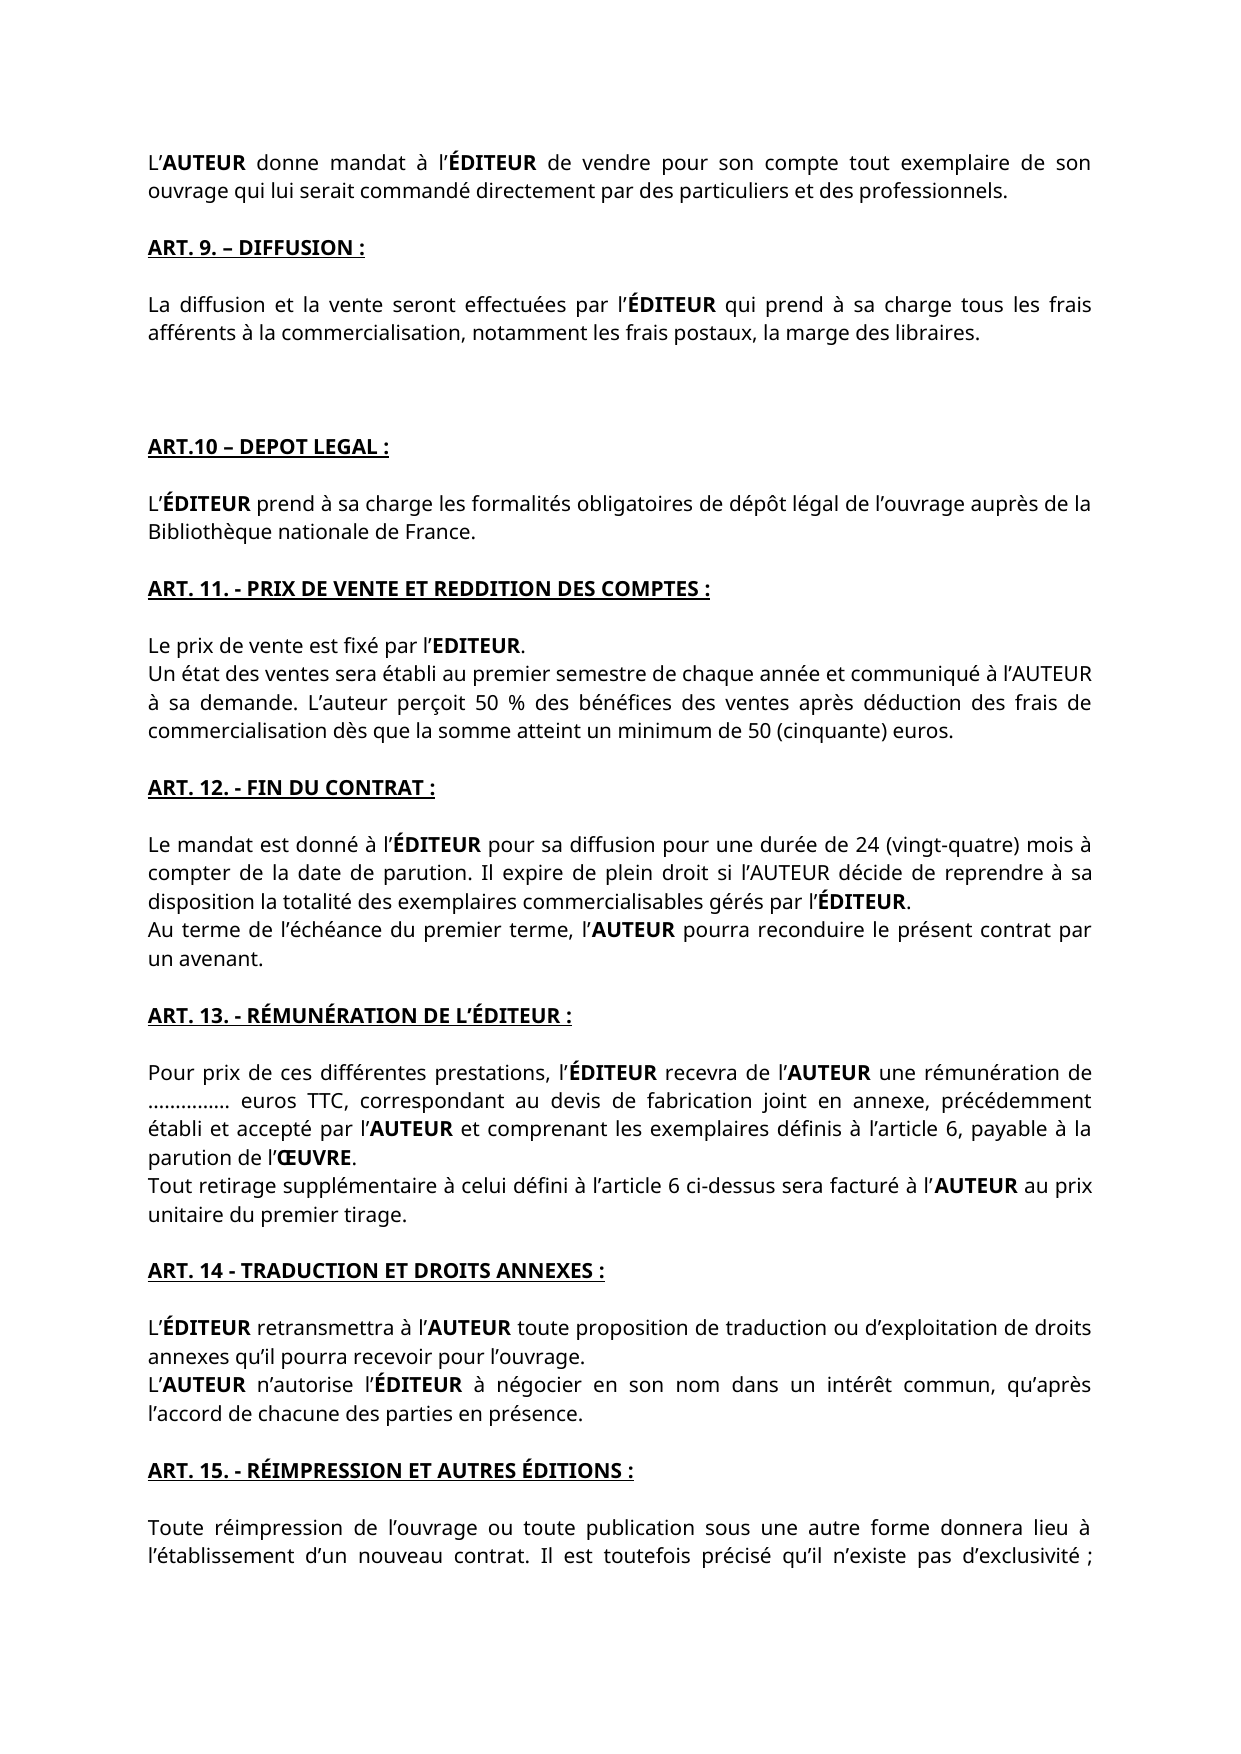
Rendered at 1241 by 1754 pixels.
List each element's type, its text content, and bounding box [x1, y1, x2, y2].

text L’AUTEUR donne mandat à l’ÉDITEUR de vendre pour son compte tout exemplaire de son ouvrage qui lui serait commandé directement par des particuliers et des professionnels. [148, 148, 1093, 204]
text ART.10 – DEPOT LEGAL : [148, 432, 1093, 460]
text Le prix de vente est fixé par l’EDITEUR. [148, 631, 1093, 659]
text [148, 1513, 1093, 1569]
text Un état des ventes sera établi au premier semestre de chaque année et communiqué à l’AUTEUR à sa demande. L’auteur perçoit 50 % des bénéfices des ventes après déduction des frais de commercialisation dès que la somme atteint un minimum de 50 (cinquante) euros. [148, 659, 1093, 745]
text ART. 13. - RÉMUNÉRATION DE L’ÉDITEUR : [148, 1001, 1093, 1029]
text Le mandat est donné à l’ÉDITEUR pour sa diffusion pour une durée de 24 (vingt-quatre) mois à compter de la date de parution. Il expire de plein droit si l’AUTEUR décide de reprendre à sa disposition la totalité des exemplaires commercialisables gérés par l’ÉDITEUR. [148, 830, 1093, 915]
text ART. 15. - RÉIMPRESSION ET AUTRES ÉDITIONS : [148, 1456, 1093, 1484]
text L’ÉDITEUR retransmettra à l’AUTEUR toute proposition de traduction ou d’exploitation de droits annexes qu’il pourra recevoir pour l’ouvrage. [148, 1313, 1093, 1370]
text L’AUTEUR n’autorise l’ÉDITEUR à négocier en son nom dans un intérêt commun, qu’après l’accord de chacune des parties en présence. [148, 1370, 1093, 1427]
text Pour prix de ces différentes prestations, l’ÉDITEUR recevra de l’AUTEUR une rémunération de …………… euros TTC, correspondant au devis de fabrication joint en annexe, précédemment établi et accepté par l’AUTEUR et comprenant les exemplaires définis à l’article 6, payable à la parution de l’ŒUVRE. [148, 1058, 1093, 1171]
text ART. 12. - FIN DU CONTRAT : [148, 773, 1093, 802]
text ART. 9. – DIFFUSION : [148, 233, 1093, 261]
text ART. 14 - TRADUCTION ET DROITS ANNEXES : [148, 1257, 1093, 1285]
text L’ÉDITEUR prend à sa charge les formalités obligatoires de dépôt légal de l’ouvrage auprès de la Bibliothèque nationale de France. [148, 489, 1093, 546]
text Au terme de l’échéance du premier terme, l’AUTEUR pourra reconduire le présent contrat par un avenant. [148, 915, 1093, 972]
text Tout retirage supplémentaire à celui défini à l’article 6 ci-dessus sera facturé à l’AUTEUR au prix unitaire du premier tirage. [148, 1171, 1093, 1228]
text La diffusion et la vente seront effectuées par l’ÉDITEUR qui prend à sa charge tous les frais afférents à la commercialisation, notamment les frais postaux, la marge des libraires. [148, 290, 1093, 347]
text ART. 11. - PRIX DE VENTE ET REDDITION DES COMPTES : [148, 574, 1093, 603]
